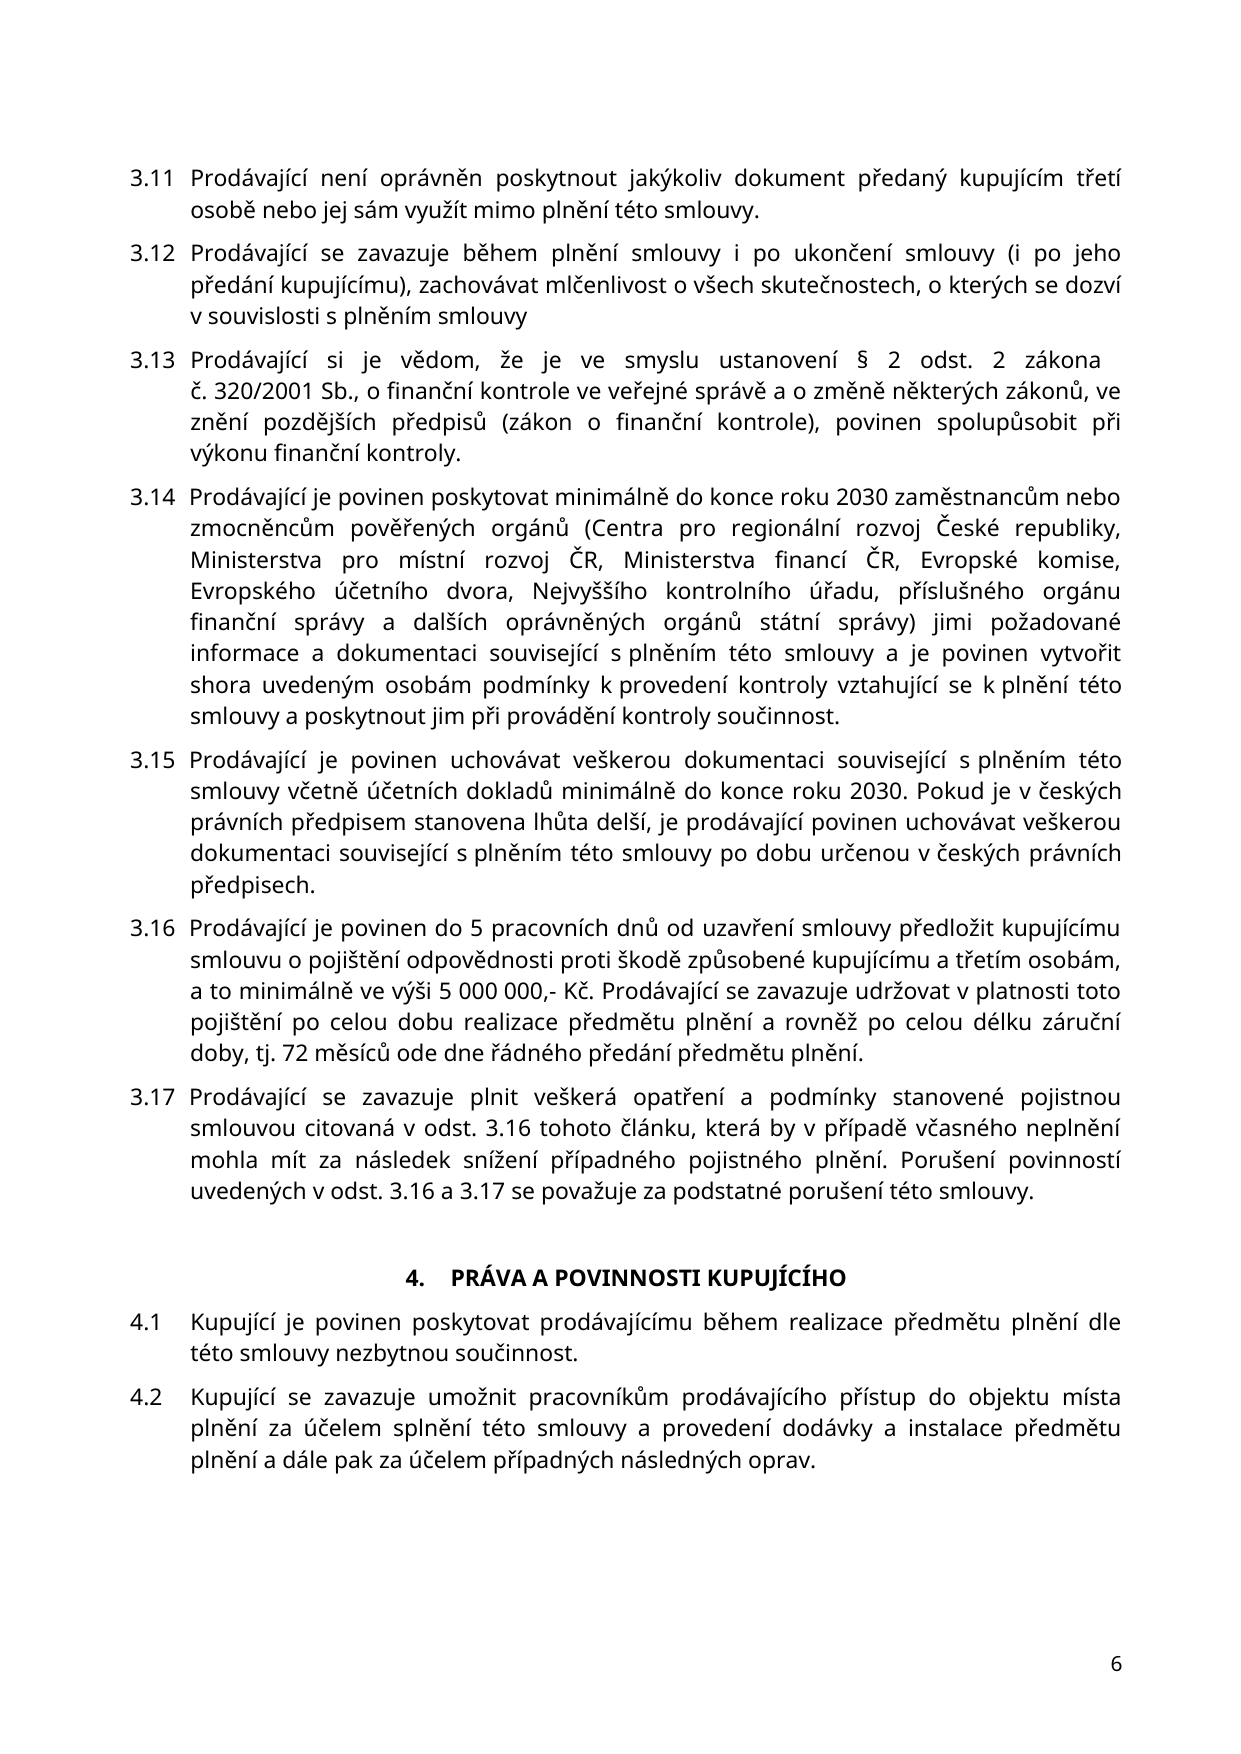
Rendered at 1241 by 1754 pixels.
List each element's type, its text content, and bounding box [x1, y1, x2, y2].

text Kupující je povinen poskytovat prodávajícímu během realizace předmětu plnění dle této smlouvy nezbytnou součinnost. [130, 1306, 1122, 1369]
text Prodávající se zavazuje během plnění smlouvy i po ukončení smlouvy (i po jeho předání kupujícímu), zachovávat mlčenlivost o všech skutečnostech, o kterých se dozví v souvislosti s plněním smlouvy [130, 237, 1122, 331]
text Prodávající není oprávněn poskytnout jakýkoliv dokument předaný kupujícím třetí osobě nebo jej sám využít mimo plnění této smlouvy. [130, 162, 1122, 225]
subtitle Práva a povinnosti kupujícího [130, 1262, 1122, 1294]
text Prodávající je povinen uchovávat veškerou dokumentaci související s plněním této smlouvy včetně účetních dokladů minimálně do konce roku 2030. Pokud je v českých právních předpisem stanovena lhůta delší, je prodávající povinen uchovávat veškerou dokumentaci související s plněním této smlouvy po dobu určenou v českých právních předpisech. [130, 744, 1122, 900]
text Prodávající se zavazuje plnit veškerá opatření a podmínky stanovené pojistnou smlouvou citovaná v odst. 3.16 tohoto článku, která by v případě včasného neplnění mohla mít za následek snížení případného pojistného plnění. Porušení povinností uvedených v odst. 3.16 a 3.17 se považuje za podstatné porušení této smlouvy. [130, 1081, 1122, 1206]
text Prodávající je povinen poskytovat minimálně do konce roku 2030 zaměstnancům nebo zmocněncům pověřených orgánů (Centra pro regionální rozvoj České republiky, Ministerstva pro místní rozvoj ČR, Ministerstva financí ČR, Evropské komise, Evropského účetního dvora, Nejvyššího kontrolního úřadu, příslušného orgánu finanční správy a dalších oprávněných orgánů státní správy) jimi požadované informace a dokumentaci související s plněním této smlouvy a je povinen vytvořit shora uvedeným osobám podmínky k provedení kontroly vztahující se k plnění této smlouvy a poskytnout jim při provádění kontroly součinnost. [130, 481, 1122, 731]
text Kupující se zavazuje umožnit pracovníkům prodávajícího přístup do objektu místa plnění za účelem splnění této smlouvy a provedení dodávky a instalace předmětu plnění a dále pak za účelem případných následných oprav. [130, 1381, 1122, 1475]
text Prodávající je povinen do 5 pracovních dnů od uzavření smlouvy předložit kupujícímu smlouvu o pojištění odpovědnosti proti škodě způsobené kupujícímu a třetím osobám, a to minimálně ve výši 5 000 000,- Kč. Prodávající se zavazuje udržovat v platnosti toto pojištění po celou dobu realizace předmětu plnění a rovněž po celou délku záruční doby, tj. 72 měsíců ode dne řádného předání předmětu plnění. [130, 912, 1122, 1069]
text Prodávající si je vědom, že je ve smyslu ustanovení § 2 odst. 2 zákona č. 320/2001 Sb., o finanční kontrole ve veřejné správě a o změně některých zákonů, ve znění pozdějších předpisů (zákon o finanční kontrole), povinen spolupůsobit při výkonu finanční kontroly. [130, 344, 1122, 469]
